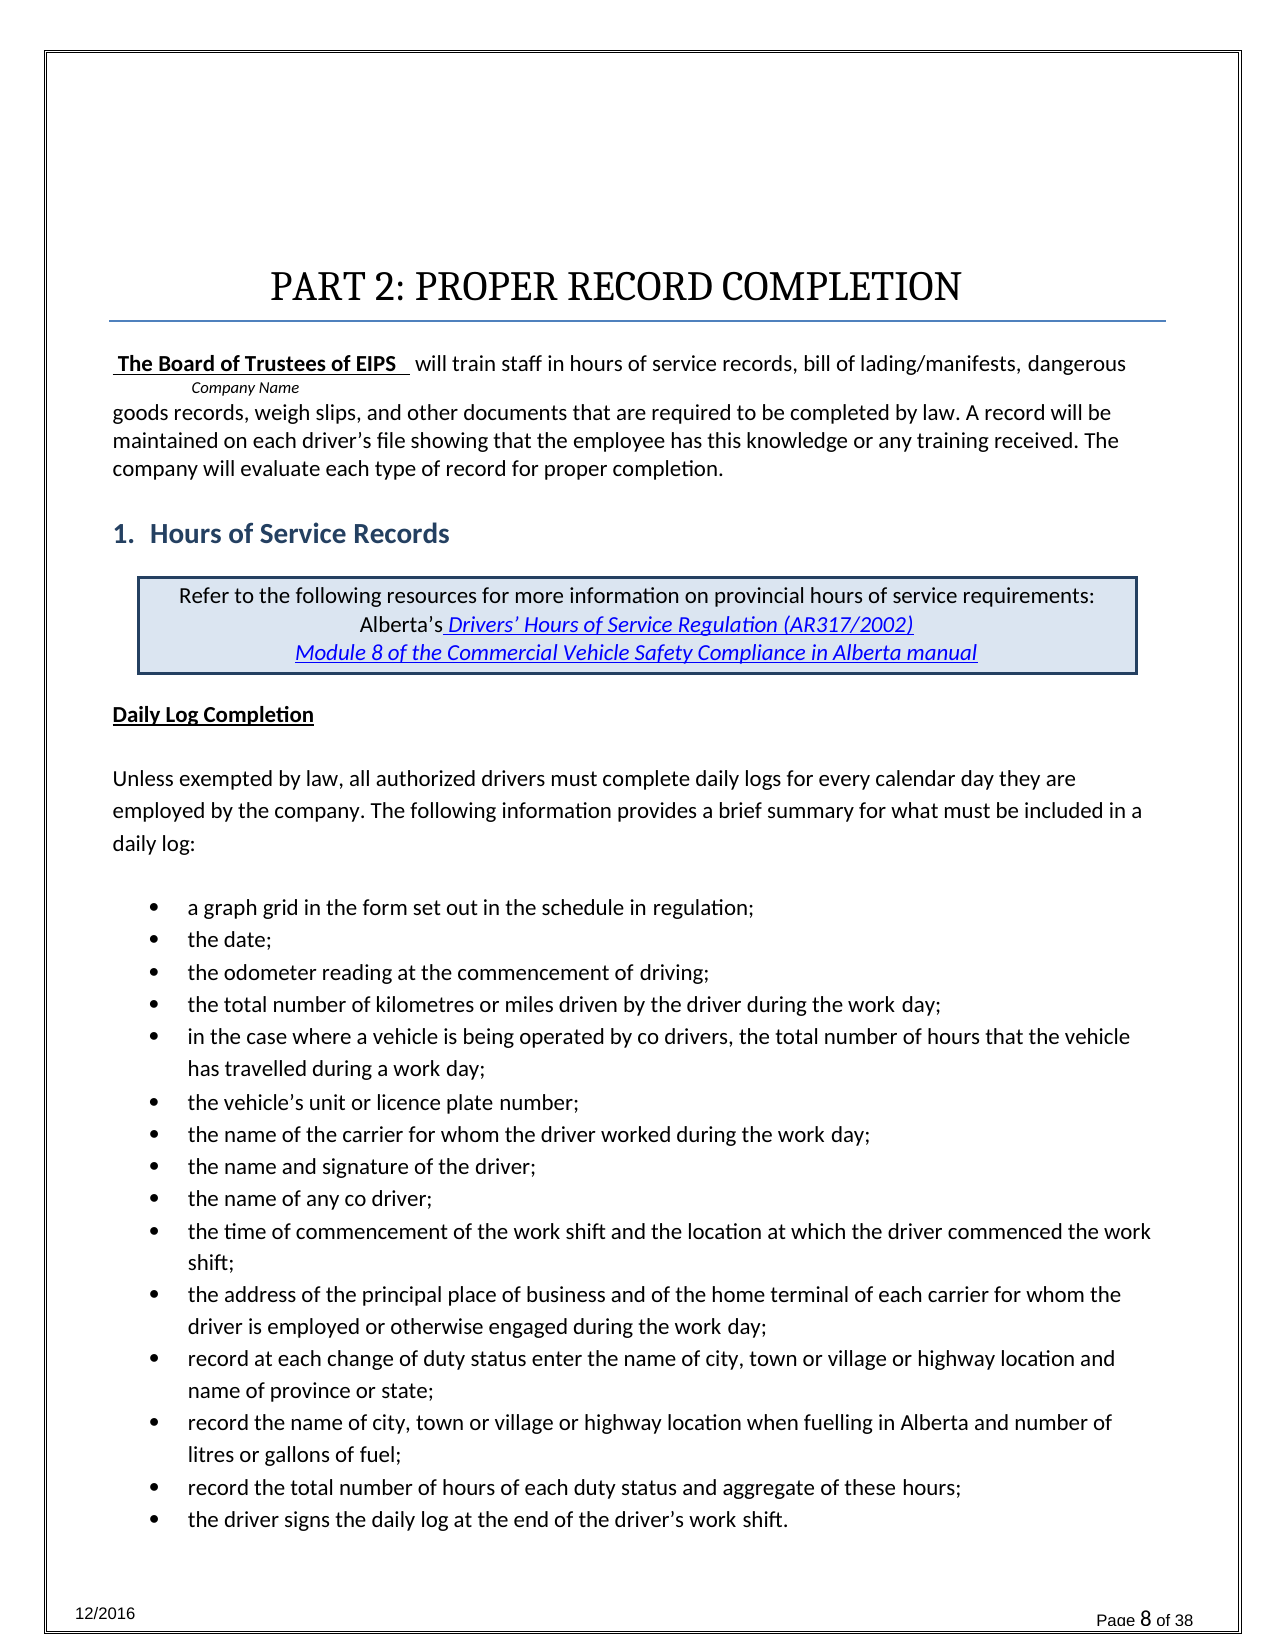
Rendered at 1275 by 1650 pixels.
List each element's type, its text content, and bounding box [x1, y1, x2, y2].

list the odometer reading at the commencement of driving; [150, 958, 1238, 986]
subtitle Daily Log Completion [112, 700, 1238, 728]
list the date; [150, 925, 1238, 953]
subtitle PART 2: PROPER RECORD COMPLETION [270, 263, 1238, 311]
list the driver signs the daily log at the end of the driver’s work shift. [150, 1505, 1238, 1533]
list record the total number of hours of each duty status and aggregate of these hours; [150, 1473, 1238, 1501]
subtitle Hours of Service Records [112, 515, 1238, 550]
text Unless exempted by law, all authorized drivers must complete daily logs for every calendar day they are employed by the company. The following information provides a brief summary for what must be included in a daily log: [112, 764, 1146, 857]
list in the case where a vehicle is being operated by co drivers, the total number of hours that the vehicle has travelled during a work day; [150, 1022, 1132, 1082]
list the address of the principal place of business and of the home terminal of each carrier for whom the driver is employed or otherwise engaged during the work day; [150, 1280, 1123, 1340]
text Company Name [191, 378, 1238, 398]
list record at each change of duty status enter the name of city, town or village or highway location and name of province or state; [150, 1344, 1118, 1404]
text goods records, weigh slips, and other documents that are required to be completed by law. A record will be maintained on each driver’s file showing that the employee has this knowledge or any training received. The company will evaluate each type of record for proper completion. [112, 398, 1153, 482]
list record the name of city, town or village or highway location when fuelling in Alberta and number of litres or gallons of fuel; [150, 1408, 1114, 1469]
list the time of commencement of the work shift and the location at which the driver commenced the work shift; [150, 1217, 1154, 1276]
list the total number of kilometres or miles driven by the driver during the work day; [150, 990, 1238, 1018]
list the name of the carrier for whom the driver worked during the work day; [150, 1120, 1238, 1148]
list the name of any co driver; [150, 1184, 1238, 1212]
list a graph grid in the form set out in the schedule in regulation; [150, 893, 1238, 921]
list the vehicle’s unit or licence plate number; [150, 1087, 1238, 1116]
text The Board of Trustees of EIPS will train staff in hours of service records, bill of lading/manifests, dangerous [112, 349, 1238, 377]
list the name and signature of the driver; [150, 1152, 1238, 1180]
